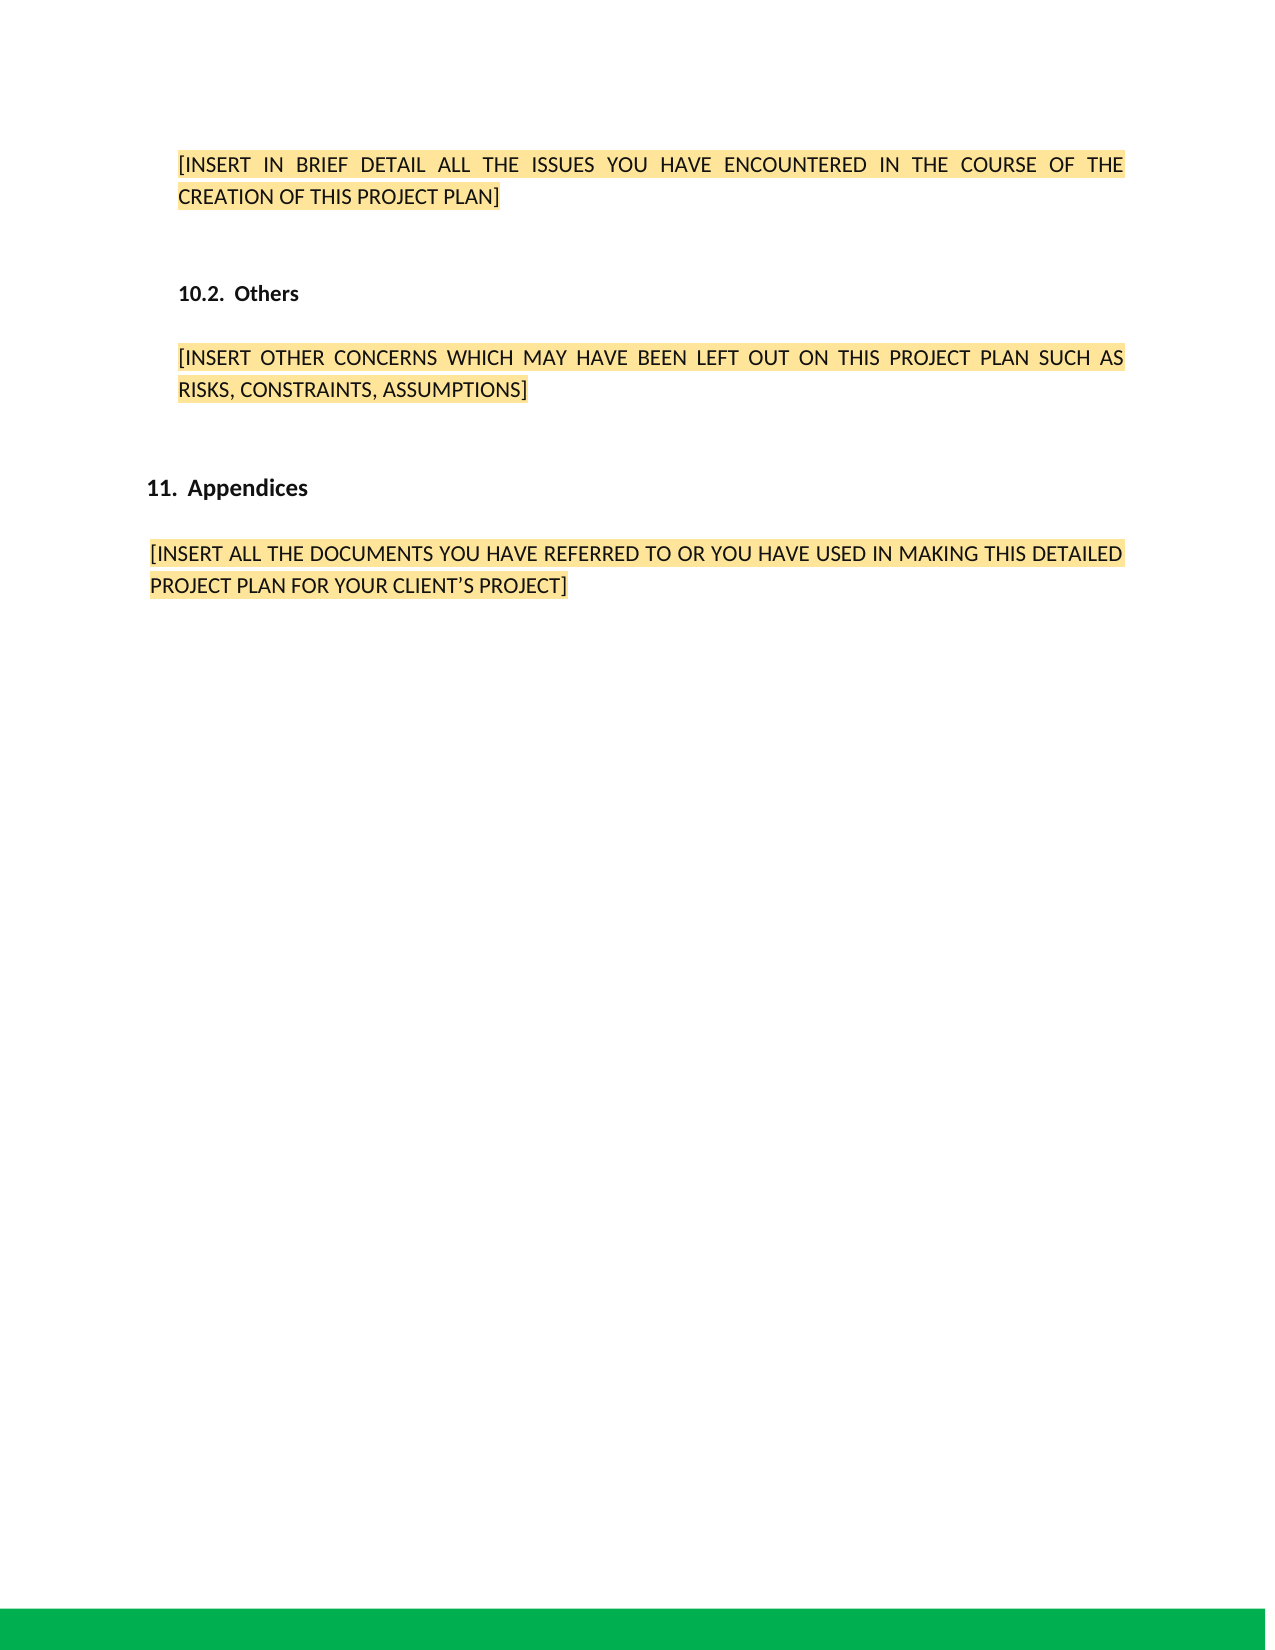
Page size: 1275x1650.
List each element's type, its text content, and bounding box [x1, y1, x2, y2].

list Appendices [178, 472, 1125, 502]
text [INSERT OTHER CONCERNS WHICH MAY HAVE BEEN LEFT OUT ON THIS PROJECT PLAN SUCH AS RISKS, CONSTRAINTS, ASSUMPTIONS] [178, 371, 1125, 403]
list Others [225, 279, 1125, 307]
text [INSERT IN BRIEF DETAIL ALL THE ISSUES YOU HAVE ENCOUNTERED IN THE COURSE OF THE CREATION OF THIS PROJECT PLAN] [178, 178, 1125, 210]
text [INSERT ALL THE DOCUMENTS YOU HAVE REFERRED TO OR YOU HAVE USED IN MAKING THIS DETAILED PROJECT PLAN FOR YOUR CLIENT’S PROJECT] [150, 567, 1125, 599]
